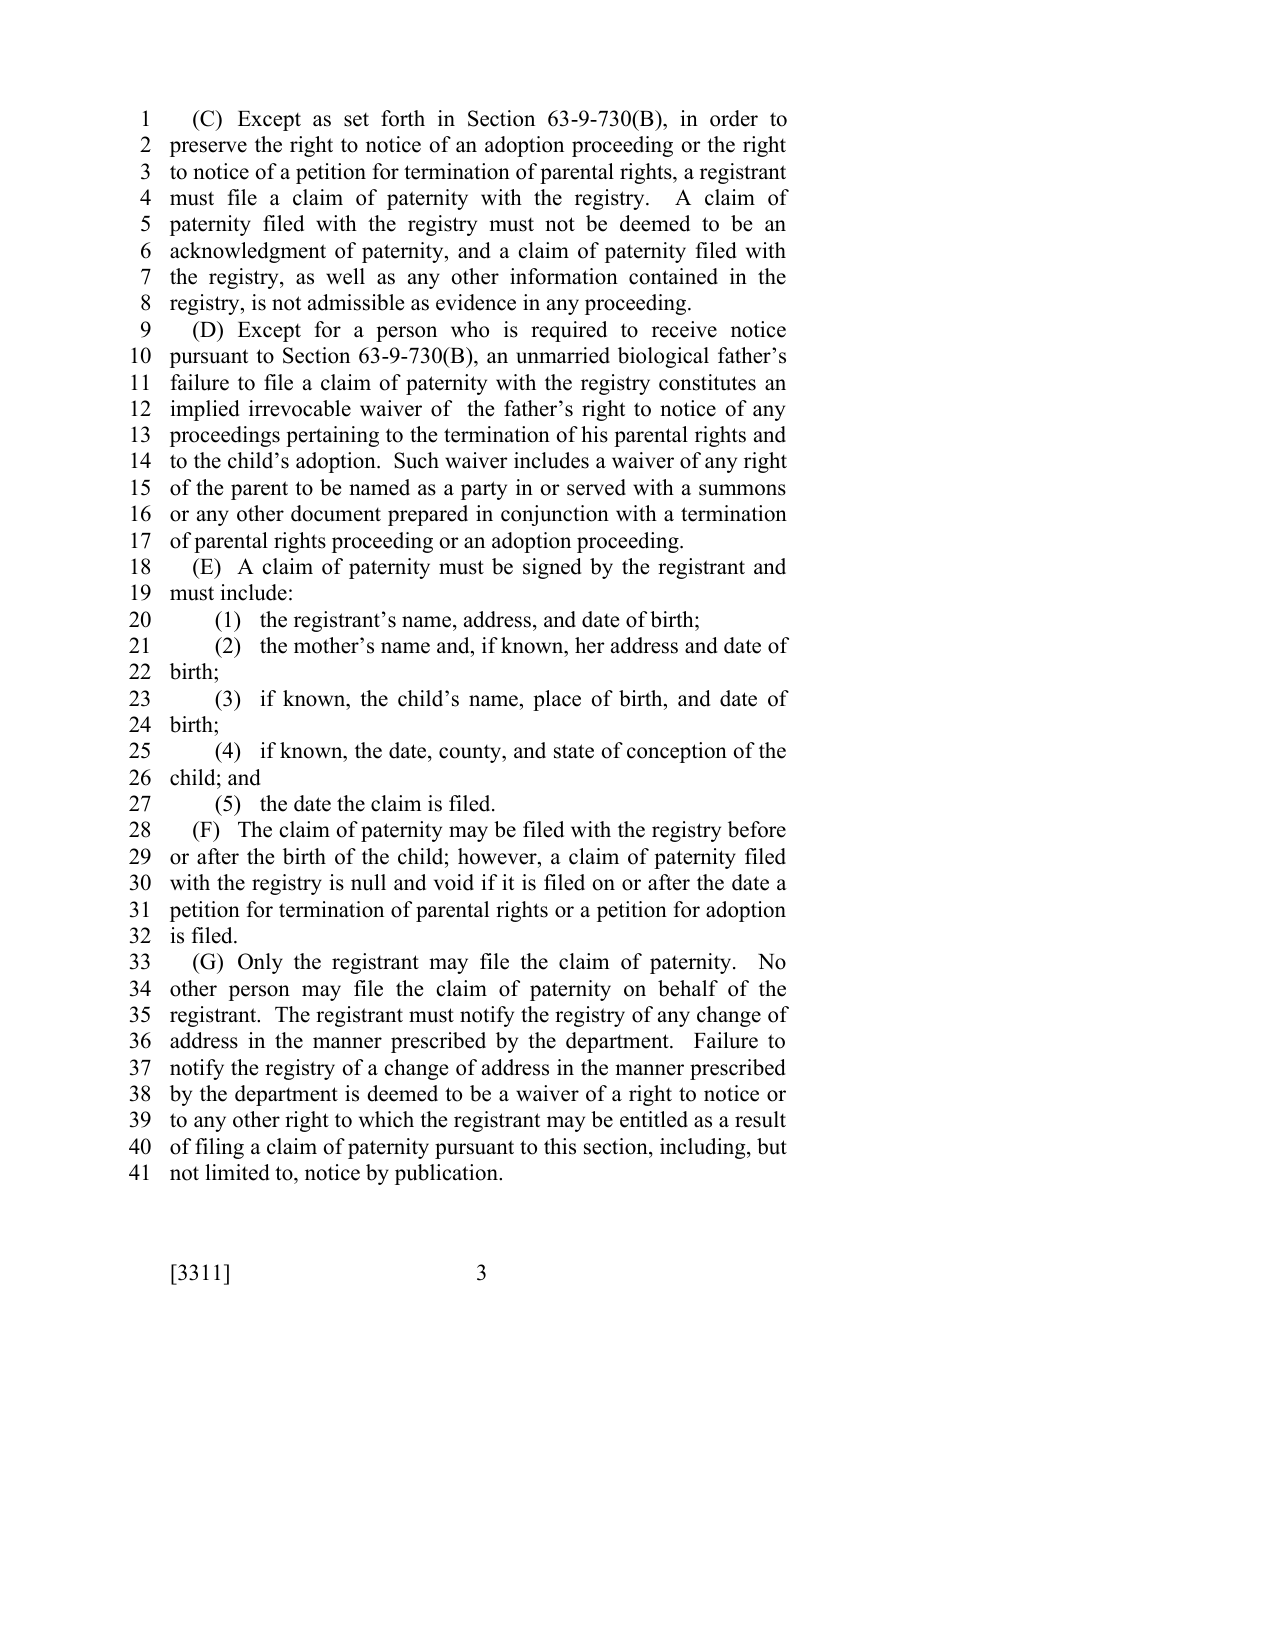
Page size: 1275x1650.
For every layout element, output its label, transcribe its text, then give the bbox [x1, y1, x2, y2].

text (G) Only the registrant may file the claim of paternity. No other person may file the claim of paternity on behalf of the registrant. The registrant must notify the registry of any change of address in the manner prescribed by the department. Failure to notify the registry of a change of address in the manner prescribed by the department is deemed to be a waiver of a right to notice or to any other right to which the registrant may be entitled as a result of filing a claim of paternity pursuant to this section, including, but not limited to, notice by publication. [169, 948, 787, 1186]
text (C) Except as set forth in Section 63-9-730(B), in order to preserve the right to notice of an adoption proceeding or the right to notice of a petition for termination of parental rights, a registrant must file a claim of paternity with the registry. A claim of paternity filed with the registry must not be deemed to be an acknowledgment of paternity, and a claim of paternity filed with the registry, as well as any other information contained in the registry, is not admissible as evidence in any proceeding. [169, 105, 787, 316]
text (5) the date the claim is filed. [169, 790, 787, 817]
text (1) the registrant’s name, address, and date of birth; [169, 606, 787, 632]
text (3) if known, the child’s name, place of birth, and date of birth; [169, 685, 787, 737]
text (4) if known, the date, county, and state of conception of the child; and [169, 737, 787, 790]
text (E) A claim of paternity must be signed by the registrant and must include: [169, 553, 787, 606]
text (D) Except for a person who is required to receive notice pursuant to Section 63-9-730(B), an unmarried biological father’s failure to file a claim of paternity with the registry constitutes an implied irrevocable waiver of the father’s right to notice of any proceedings pertaining to the termination of his parental rights and to the child’s adoption. Such waiver includes a waiver of any right of the parent to be named as a party in or served with a summons or any other document prepared in conjunction with a termination of parental rights proceeding or an adoption proceeding. [169, 316, 787, 553]
text (2) the mother’s name and, if known, her address and date of birth; [169, 632, 787, 685]
text (F) The claim of paternity may be filed with the registry before or after the birth of the child; however, a claim of paternity filed with the registry is null and void if it is filed on or after the date a petition for termination of parental rights or a petition for adoption is filed. [169, 817, 787, 948]
